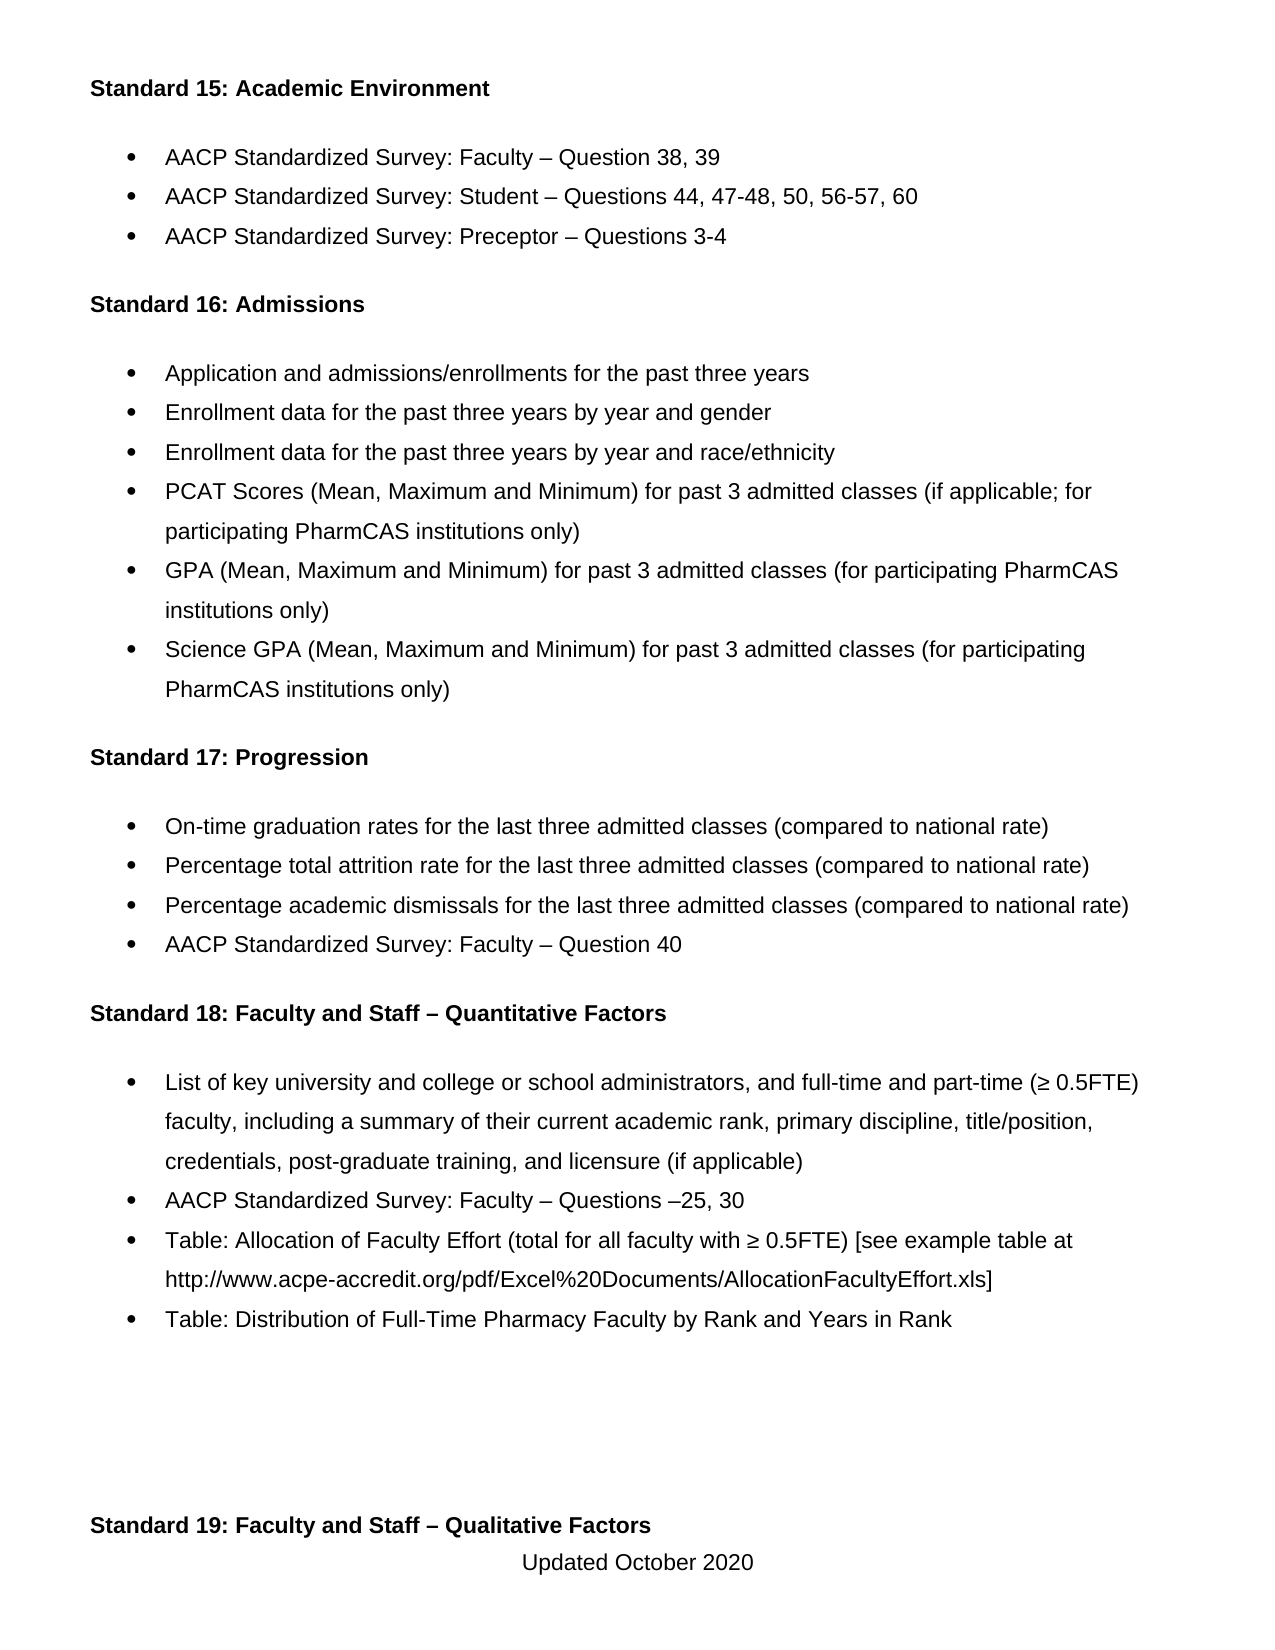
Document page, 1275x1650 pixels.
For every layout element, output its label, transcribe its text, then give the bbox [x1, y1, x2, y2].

list Table: Distribution of Full-Time Pharmacy Faculty by Rank and Years in Rank [127, 1306, 1185, 1332]
list Enrollment data for the past three years by year and gender [127, 399, 1185, 426]
list Percentage total attrition rate for the last three admitted classes (compared to national rate) [127, 852, 1185, 879]
text Standard 18: Faculty and Staff – Quantitative Factors [90, 1000, 1185, 1026]
list Percentage academic dismissals for the last three admitted classes (compared to national rate) [127, 892, 1185, 918]
list AACP Standardized Survey: Student – Questions 44, 47-48, 50, 56-57, 60 [127, 183, 1185, 209]
list AACP Standardized Survey: Preceptor – Questions 3-4 [127, 223, 1185, 249]
list Enrollment data for the past three years by year and race/ethnicity [127, 439, 1185, 465]
list AACP Standardized Survey: Faculty – Question 40 [127, 931, 1185, 958]
list GPA (Mean, Maximum and Minimum) for past 3 admitted classes (for participating PharmCAS institutions only) [127, 557, 1185, 623]
text Standard 15: Academic Environment [90, 75, 1185, 101]
text Standard 17: Progression [90, 744, 1185, 771]
list Table: Allocation of Faculty Effort (total for all faculty with ≥ 0.5FTE) [see example table at http://www.acpe-accredit.org/pdf/Excel%20Documents/AllocationFacultyEffort.xls] [127, 1227, 1185, 1292]
list AACP Standardized Survey: Faculty – Questions –25, 30 [127, 1187, 1185, 1213]
list AACP Standardized Survey: Faculty – Question 38, 39 [127, 144, 1185, 170]
text Standard 16: Admissions [90, 291, 1185, 318]
list List of key university and college or school administrators, and full-time and part-time (≥ 0.5FTE) faculty, including a summary of their current academic rank, primary discipline, title/position, credentials, post-graduate training, and licensure (if applicable) [127, 1069, 1185, 1174]
list On-time graduation rates for the last three admitted classes (compared to national rate) [127, 813, 1185, 839]
list Science GPA (Mean, Maximum and Minimum) for past 3 admitted classes (for participating PharmCAS institutions only) [127, 636, 1185, 702]
text Standard 19: Faculty and Staff – Qualitative Factors [90, 1512, 1185, 1538]
list PCAT Scores (Mean, Maximum and Minimum) for past 3 admitted classes (if applicable; for participating PharmCAS institutions only) [127, 478, 1185, 544]
list Application and admissions/enrollments for the past three years [127, 360, 1185, 386]
